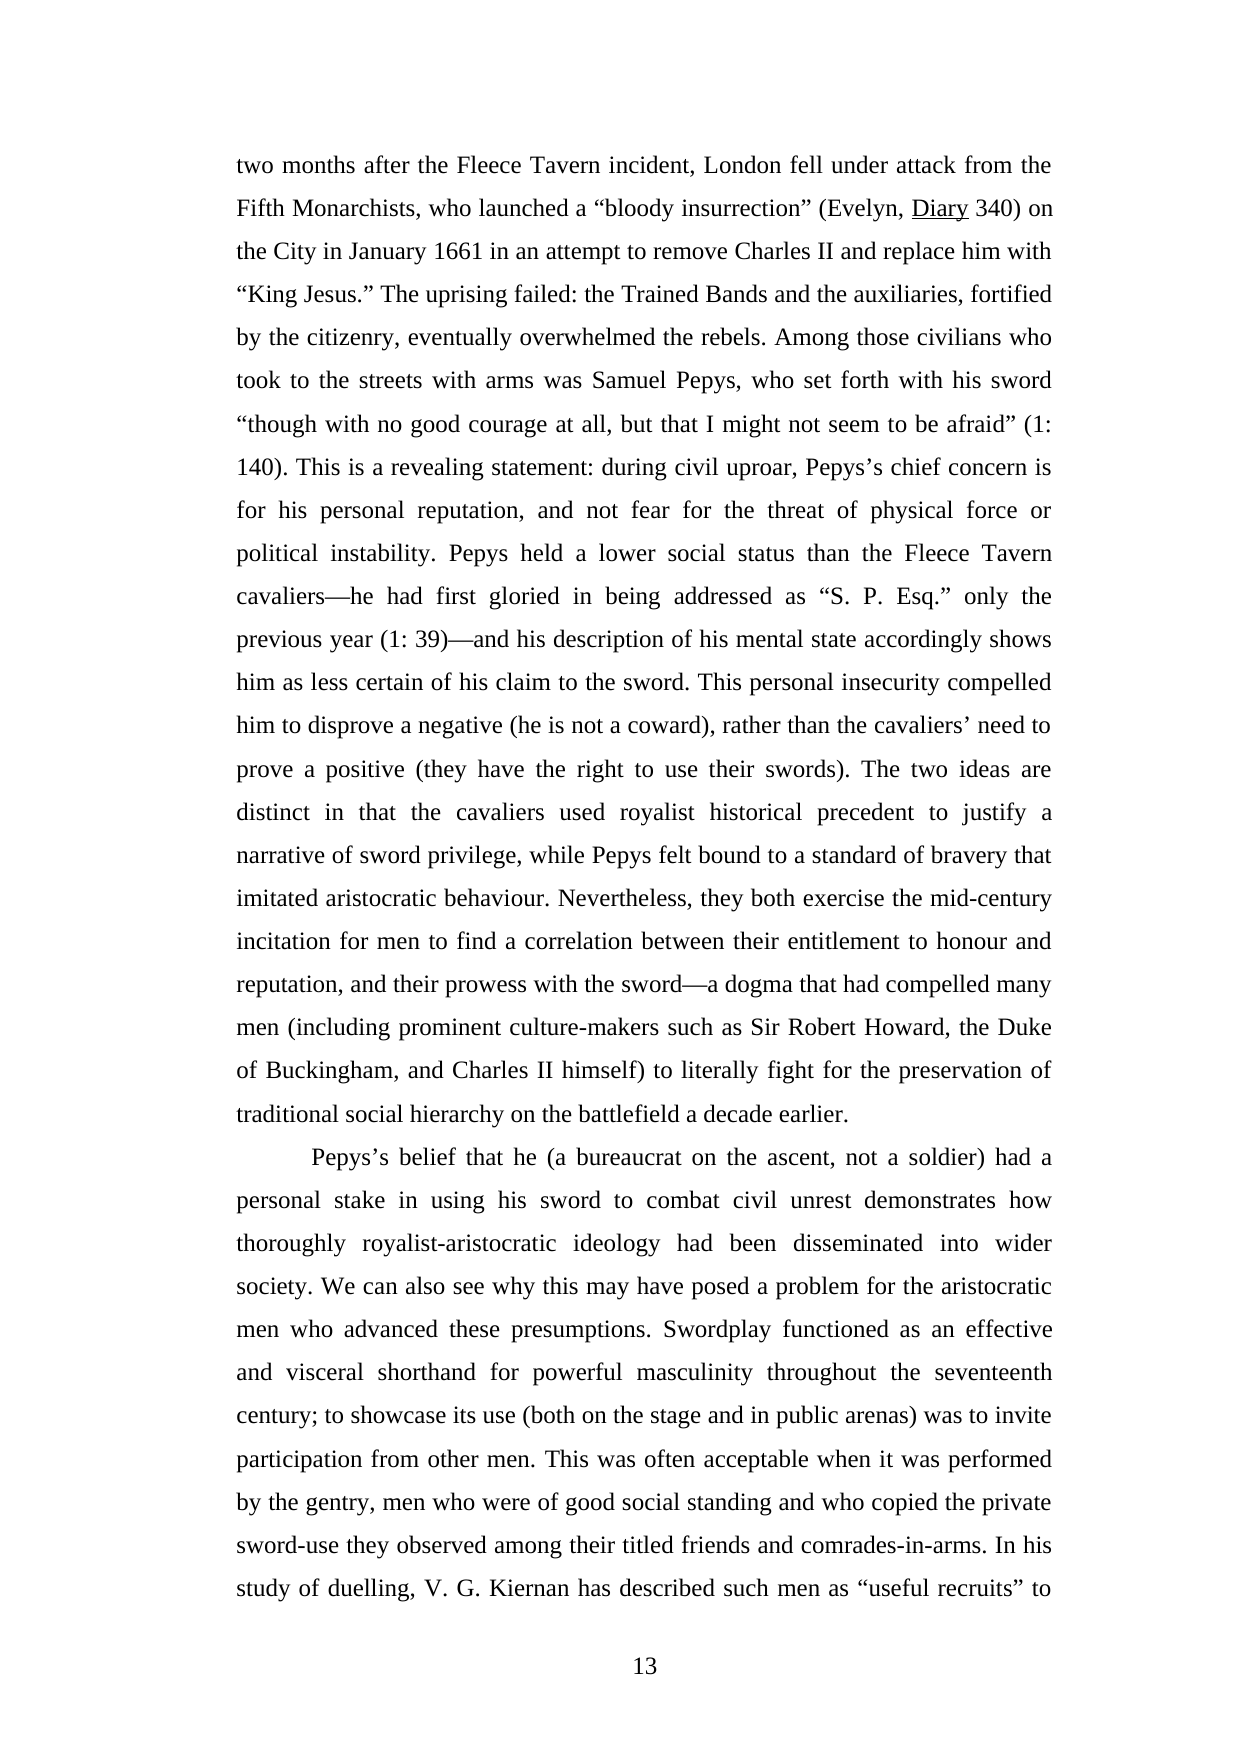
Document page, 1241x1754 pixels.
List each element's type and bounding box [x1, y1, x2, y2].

text [236, 1142, 1053, 1602]
text [236, 150, 1053, 1127]
